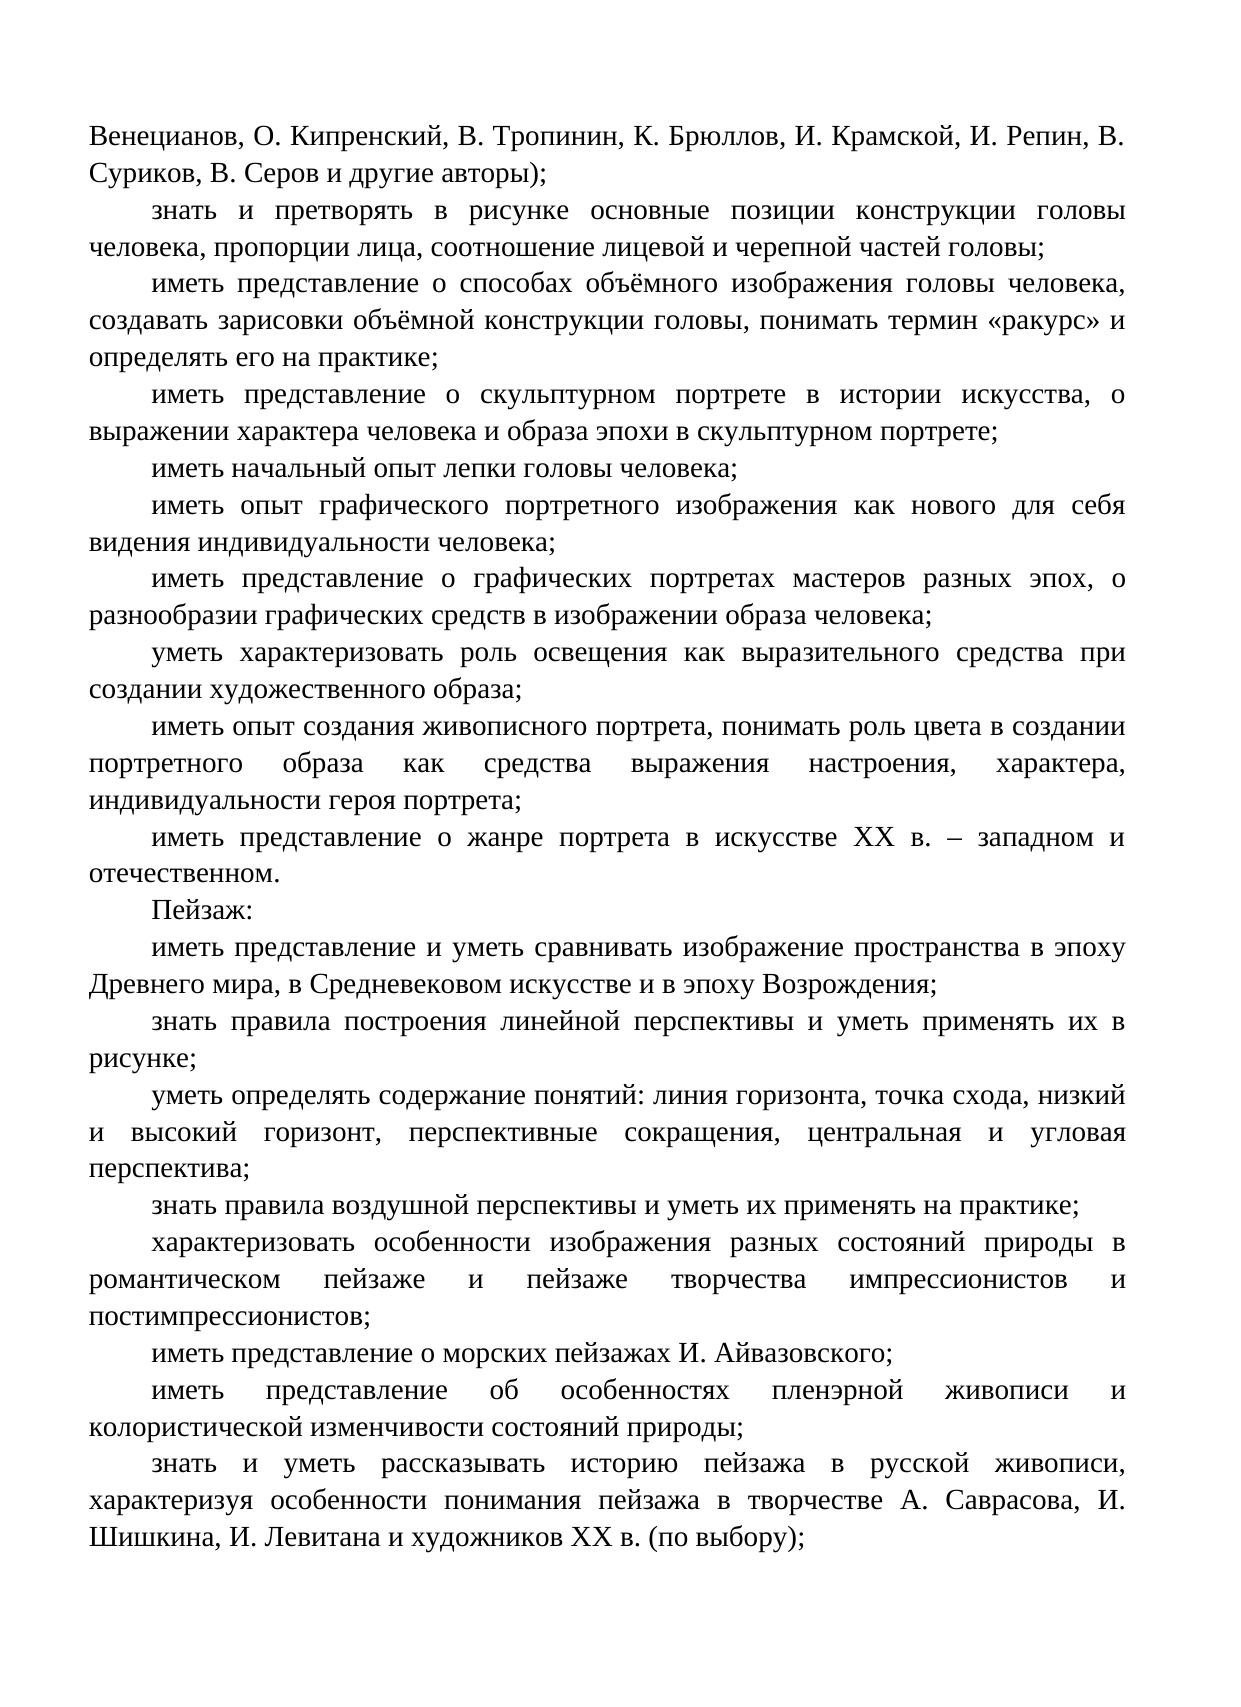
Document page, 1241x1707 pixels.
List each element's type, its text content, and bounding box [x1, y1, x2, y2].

text иметь представление о скульптурном портрете в истории искусства, о выражении характера человека и образа эпохи в скульптурном портрете; [88, 376, 1127, 447]
text знать правила воздушной перспективы и уметь их применять на практике; [88, 1187, 1127, 1221]
text Пейзаж: [88, 892, 1127, 926]
text иметь представление и уметь сравнивать изображение пространства в эпоху Древнего мира, в Средневековом искусстве и в эпоху Возрождения; [88, 929, 1127, 1000]
text иметь представление о жанре портрета в искусстве ХХ в. – западном и отечественном. [88, 819, 1127, 889]
text иметь опыт графического портретного изображения как нового для себя видения индивидуальности человека; [88, 487, 1127, 557]
text знать правила построения линейной перспективы и уметь применять их в рисунке; [88, 1003, 1127, 1073]
text иметь представление о графических портретах мастеров разных эпох, о разнообразии графических средств в изображении образа человека; [88, 561, 1127, 631]
text характеризовать особенности изображения разных состояний природы в романтическом пейзаже и пейзаже творчества импрессионистов и постимпрессионистов; [88, 1224, 1127, 1332]
text знать и уметь рассказывать историю пейзажа в русской живописи, характеризуя особенности понимания пейзажа в творчестве А. Саврасова, И. Шишкина, И. Левитана и художников ХХ в. (по выбору); [88, 1446, 1127, 1553]
text иметь представление об особенностях пленэрной живописи и колористической изменчивости состояний природы; [88, 1372, 1127, 1442]
text иметь представление о способах объёмного изображения головы человека, создавать зарисовки объёмной конструкции головы, понимать термин «ракурс» и определять его на практике; [88, 266, 1127, 373]
text знать и претворять в рисунке основные позиции конструкции головы человека, пропорции лица, соотношение лицевой и черепной частей головы; [88, 192, 1127, 262]
text иметь начальный опыт лепки головы человека; [88, 450, 1127, 483]
text уметь определять содержание понятий: линия горизонта, точка схода, низкий и высокий горизонт, перспективные сокращения, центральная и угловая перспектива; [88, 1077, 1127, 1184]
text иметь опыт создания живописного портрета, понимать роль цвета в создании портретного образа как средства выражения настроения, характера, индивидуальности героя портрета; [88, 708, 1127, 815]
text иметь представление о морских пейзажах И. Айвазовского; [88, 1335, 1127, 1368]
text уметь характеризовать роль освещения как выразительного средства при создании художественного образа; [88, 634, 1127, 705]
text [88, 118, 1127, 188]
